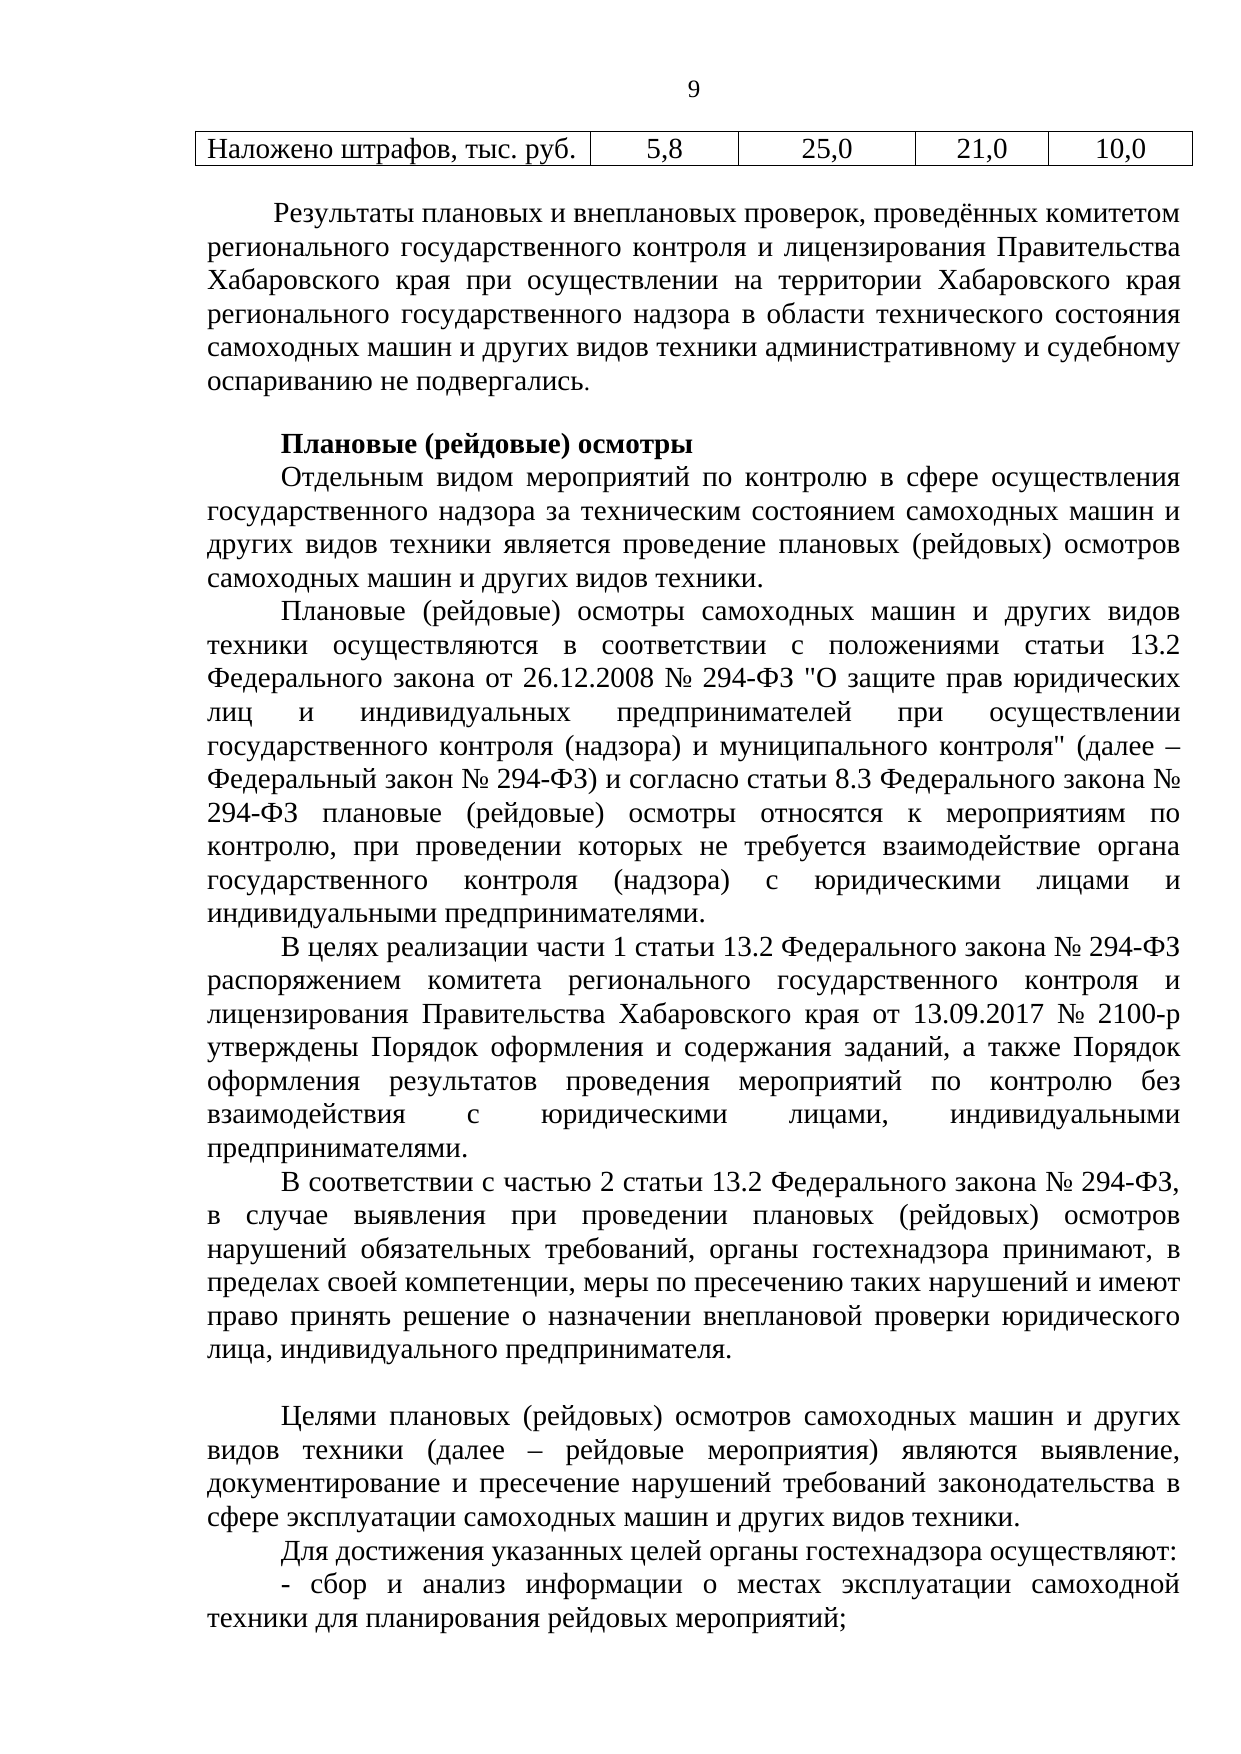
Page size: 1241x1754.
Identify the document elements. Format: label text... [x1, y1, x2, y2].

text Для достижения указанных целей органы гостехнадзора осуществляют: [207, 1533, 1181, 1566]
table_cell 25,0 [739, 132, 915, 165]
text Отдельным видом мероприятий по контролю в сфере осуществления государственного надзора за техническим состоянием самоходных машин и других видов техники является проведение плановых (рейдовых) осмотров самоходных машин и других видов техники. [207, 459, 1181, 593]
table_cell 10,0 [1049, 132, 1192, 165]
text В целях реализации части 1 статьи 13.2 Федерального закона № 294-ФЗ распоряжением комитета регионального государственного контроля и лицензирования Правительства Хабаровского края от 13.09.2017 № 2100-р утверждены Порядок оформления и содержания заданий, а также Порядок оформления результатов проведения мероприятий по контролю без взаимодействия с юридическими лицами, индивидуальными предпринимателями. [207, 929, 1181, 1164]
text В соответствии с частью 2 статьи 13.2 Федерального закона № 294-ФЗ, в случае выявления при проведении плановых (рейдовых) осмотров нарушений обязательных требований, органы гостехнадзора принимают, в пределах своей компетенции, меры по пресечению таких нарушений и имеют право принять решение о назначении внеплановой проверки юридического лица, индивидуального предпринимателя. [207, 1164, 1181, 1365]
text Целями плановых (рейдовых) осмотров самоходных машин и других видов техники (далее – рейдовые мероприятия) являются выявление, документирование и пресечение нарушений требований законодательства в сфере эксплуатации самоходных машин и других видов техники. [207, 1398, 1181, 1533]
table_cell 5,8 [591, 132, 738, 165]
table_cell Наложено штрафов, тыс. руб. [196, 132, 590, 165]
text Плановые (рейдовые) осмотры [207, 426, 1181, 459]
text Плановые (рейдовые) осмотры самоходных машин и других видов техники осуществляются в соответствии с положениями статьи 13.2 Федерального закона от 26.12.2008 № 294-ФЗ "О защите прав юридических лиц и индивидуальных предпринимателей при осуществлении государственного контроля (надзора) и муниципального контроля" (далее – Федеральный закон № 294-ФЗ) и согласно статьи 8.3 Федерального закона № 294-ФЗ плановые (рейдовые) осмотры относятся к мероприятиям по контролю, при проведении которых не требуется взаимодействие органа государственного контроля (надзора) с юридическими лицами и индивидуальными предпринимателями. [207, 593, 1181, 929]
table_cell 21,0 [916, 132, 1048, 165]
text - сбор и анализ информации о местах эксплуатации самоходной техники для планирования рейдовых мероприятий; [207, 1566, 1181, 1633]
text Результаты плановых и внеплановых проверок, проведённых комитетом регионального государственного контроля и лицензирования Правительства Хабаровского края при осуществлении на территории Хабаровского края регионального государственного надзора в области технического состояния самоходных машин и других видов техники административному и судебному оспариванию не подвергались. [207, 195, 1181, 397]
